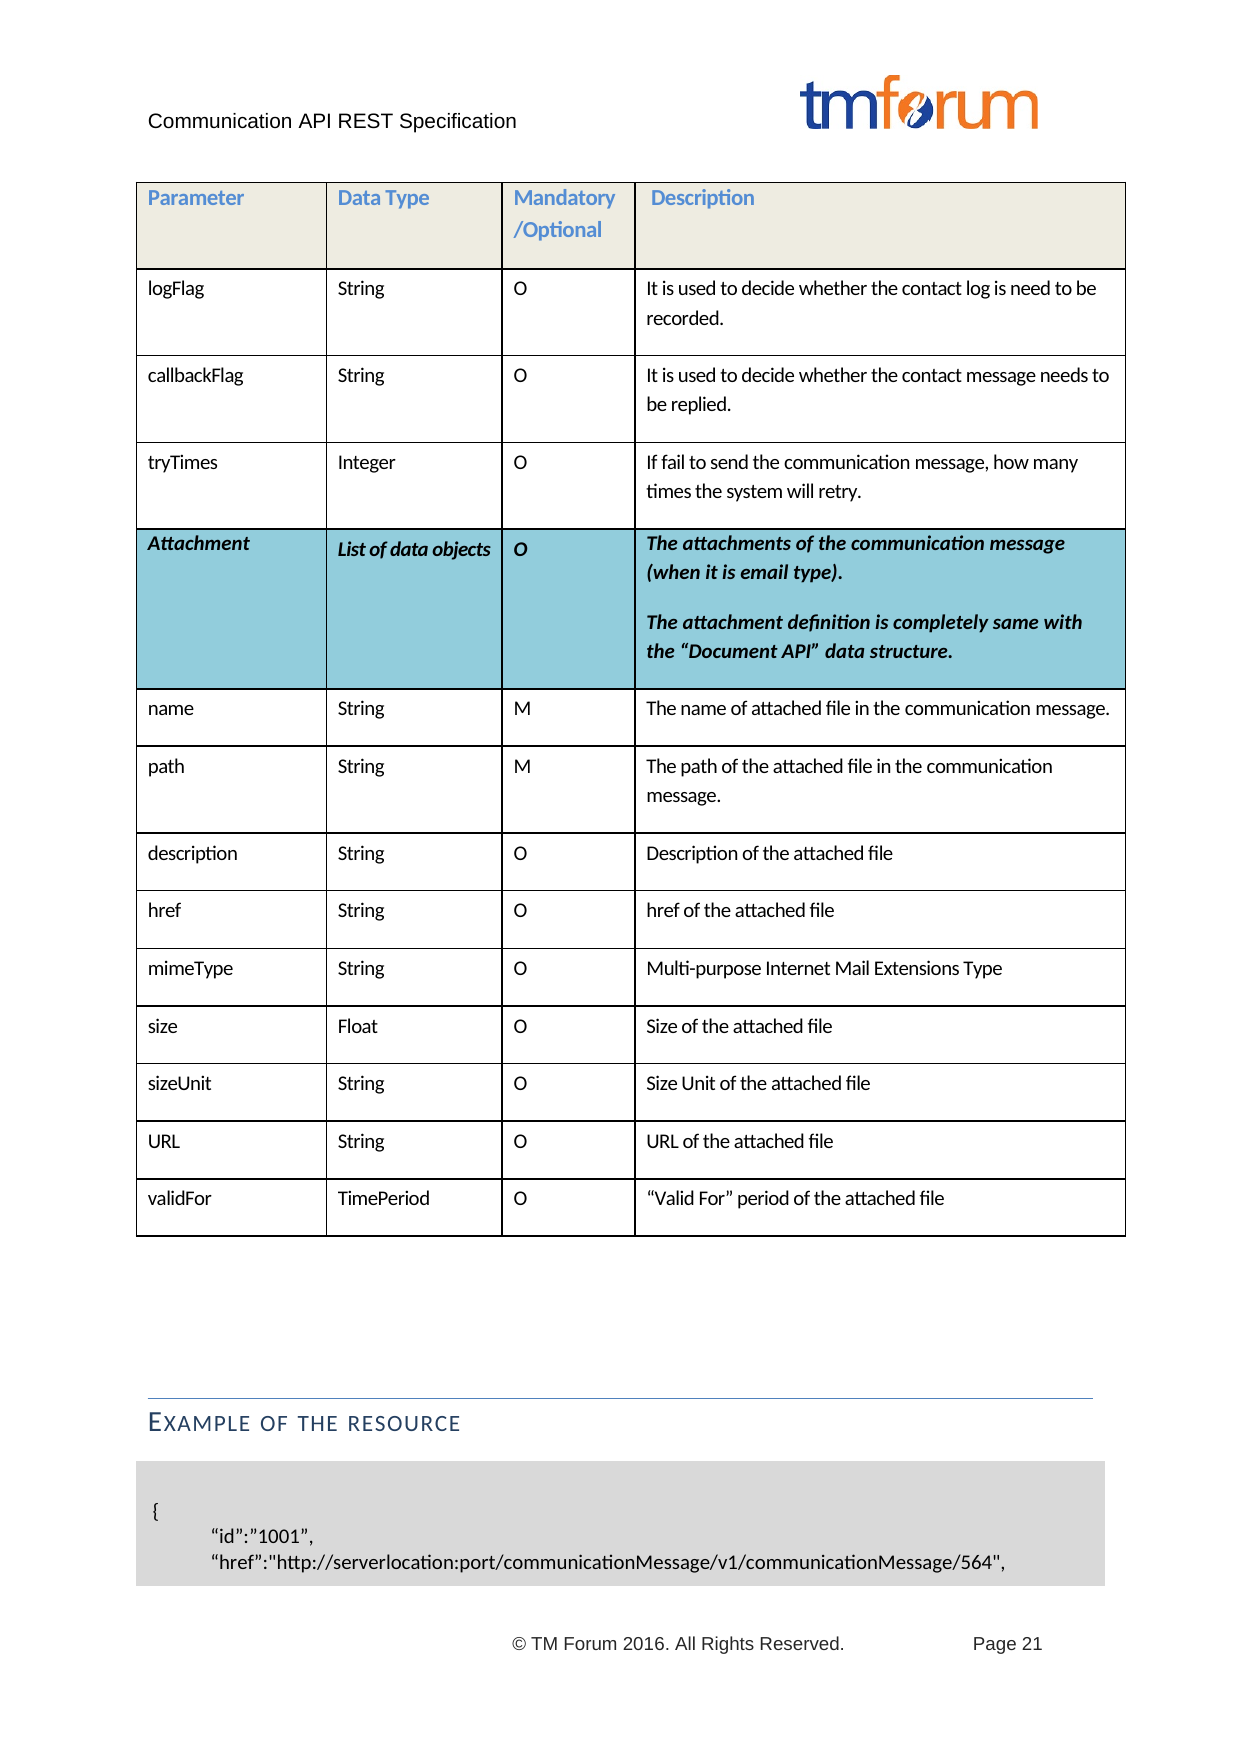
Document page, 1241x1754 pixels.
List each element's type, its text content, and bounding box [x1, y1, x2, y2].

table_cell String [327, 690, 501, 745]
table_cell String [327, 834, 501, 890]
table_cell O [503, 834, 634, 890]
table_cell The name of attached file in the communication message. [636, 690, 1125, 745]
table_header Parameter [137, 183, 326, 268]
table_cell href [137, 891, 326, 947]
table_cell String [327, 356, 501, 441]
table_cell String [327, 1122, 501, 1178]
table_cell The attachments of the communication message (when it is email type). The attachment definition is completely same with the “Document API” data structure. [636, 530, 1125, 688]
table_cell O [503, 1180, 634, 1235]
table_header Mandatory/Optional [503, 183, 634, 268]
table_cell The path of the attached file in the communication message. [636, 747, 1125, 832]
table_cell tryTimes [137, 443, 326, 528]
table_cell TimePeriod [327, 1180, 501, 1235]
table_cell O [503, 1122, 634, 1178]
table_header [136, 1461, 1105, 1586]
table_cell size [137, 1007, 326, 1063]
table_cell Integer [327, 443, 501, 528]
table_cell mimeType [137, 949, 326, 1005]
table_cell String [327, 747, 501, 832]
table_cell description [137, 834, 326, 890]
table_cell Description of the attached file [636, 834, 1125, 890]
table_cell O [503, 949, 634, 1005]
table_cell Size of the attached file [636, 1007, 1125, 1063]
table_cell Size Unit of the attached file [636, 1064, 1125, 1120]
table_cell It is used to decide whether the contact log is need to be recorded. [636, 270, 1125, 354]
table_cell O [503, 891, 634, 947]
subtitle Example of the resource [148, 1399, 1093, 1439]
table_cell O [503, 443, 634, 528]
table_cell String [327, 949, 501, 1005]
table_cell O [503, 270, 634, 354]
table_cell O [503, 530, 634, 688]
table_cell String [327, 891, 501, 947]
table_cell validFor [137, 1180, 326, 1235]
table_cell sizeUnit [137, 1064, 326, 1120]
table_header Data Type [327, 183, 501, 268]
table_cell “Valid For” period of the attached file [636, 1180, 1125, 1235]
table_cell O [503, 1007, 634, 1063]
table_cell Multi-purpose Internet Mail Extensions Type [636, 949, 1125, 1005]
table_cell String [327, 270, 501, 354]
table_cell logFlag [137, 270, 326, 354]
table_cell O [503, 356, 634, 441]
picture [800, 75, 1038, 129]
table_cell String [327, 1064, 501, 1120]
table_cell URL [137, 1122, 326, 1178]
table_cell O [503, 1064, 634, 1120]
table_cell URL of the attached file [636, 1122, 1125, 1178]
table_cell List of data objects [327, 530, 501, 688]
table_cell Float [327, 1007, 501, 1063]
table_cell Attachment [137, 530, 326, 688]
table_cell It is used to decide whether the contact message needs to be replied. [636, 356, 1125, 441]
table_cell M [503, 690, 634, 745]
table_cell href of the attached file [636, 891, 1125, 947]
table_header Description [636, 183, 1125, 268]
table_cell name [137, 690, 326, 745]
table_cell path [137, 747, 326, 832]
table_cell M [503, 747, 634, 832]
table_cell callbackFlag [137, 356, 326, 441]
table_cell If fail to send the communication message, how many times the system will retry. [636, 443, 1125, 528]
